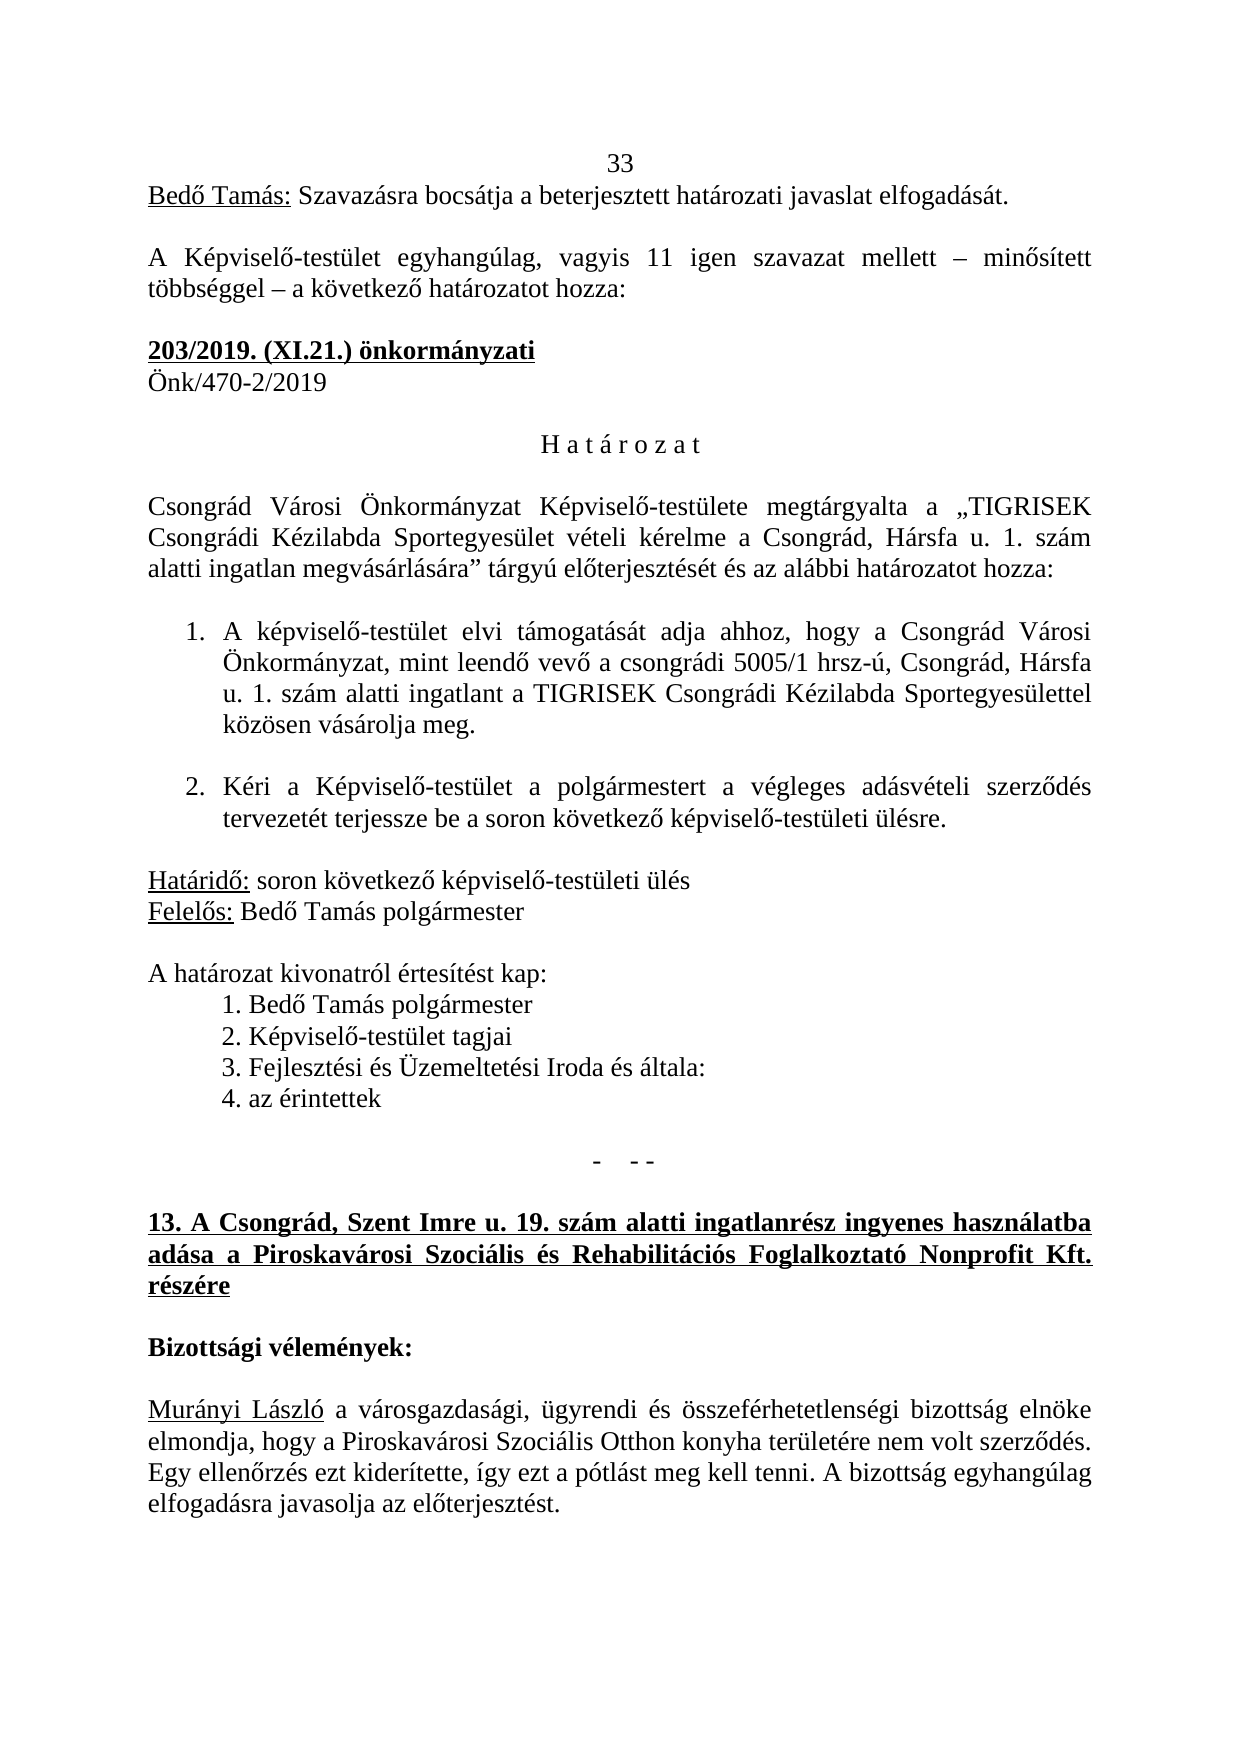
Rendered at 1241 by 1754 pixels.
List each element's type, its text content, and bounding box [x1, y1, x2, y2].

text Bedő Tamás: Szavazásra bocsátja a beterjesztett határozati javaslat elfogadását. [148, 179, 1093, 210]
text 4. az érintettek [148, 1082, 1093, 1113]
text Csongrád Városi Önkormányzat Képviselő-testülete megtárgyalta a „TIGRISEK Csongrádi Kézilabda Sportegyesület vételi kérelme a Csongrád, Hársfa u. 1. szám alatti ingatlan megvásárlására” tárgyú előterjesztését és az alábbi határozatot hozza: [148, 490, 1093, 584]
text 13. A Csongrád, Szent Imre u. 19. szám alatti ingatlanrész ingyenes használatba adása a Piroskavárosi Szociális és Rehabilitációs Foglalkoztató Nonprofit Kft. részére [148, 1207, 1093, 1265]
text Murányi László a városgazdasági, ügyrendi és összeférhetetlenségi bizottság elnöke elmondja, hogy a Piroskavárosi Szociális Otthon konyha területére nem volt szerződés. Egy ellenőrzés ezt kiderítette, így ezt a pótlást meg kell tenni. A bizottság egyhangúlag elfogadásra javasolja az előterjesztést. [148, 1393, 1093, 1518]
text 33 [148, 148, 1093, 179]
text Felelős: Bedő Tamás polgármester [148, 895, 1093, 926]
list A képviselő-testület elvi támogatását adja ahhoz, hogy a Csongrád Városi Önkormányzat, mint leendő vevő a csongrádi 5005/1 hrsz-ú, Csongrád, Hársfa u. 1. szám alatti ingatlant a TIGRISEK Csongrádi Kézilabda Sportegyesülettel közösen vásárolja meg. [185, 615, 1093, 739]
text 3. Fejlesztési és Üzemeltetési Iroda és általa: [148, 1051, 1093, 1082]
text 2. Képviselő-testület tagjai [148, 1020, 1093, 1051]
text 13. A Csongrád, Szent Imre u. 19. szám alatti ingatlanrész ingyenes használatba adása a Piroskavárosi Szociális és Rehabilitációs Foglalkoztató Nonprofit Kft. részére [148, 1266, 1093, 1300]
text 203/2019. (XI.21.) önkormányzati [148, 334, 1093, 366]
text 1. Bedő Tamás polgármester [148, 988, 1093, 1020]
list Kéri a Képviselő-testület a polgármestert a végleges adásvételi szerződés tervezetét terjessze be a soron következő képviselő-testületi ülésre. [185, 771, 1093, 833]
text H a t á r o z a t [148, 428, 1093, 459]
text Önk/470-2/2019 [148, 366, 1093, 397]
text Határidő: soron következő képviselő-testületi ülés [148, 864, 1093, 895]
text A Képviselő-testület egyhangúlag, vagyis 11 igen szavazat mellett – minősített többséggel – a következő határozatot hozza: [148, 241, 1093, 303]
text Bizottsági vélemények: [148, 1331, 1093, 1362]
list - - [154, 1144, 1093, 1175]
text A határozat kivonatról értesítést kap: [148, 957, 1093, 988]
